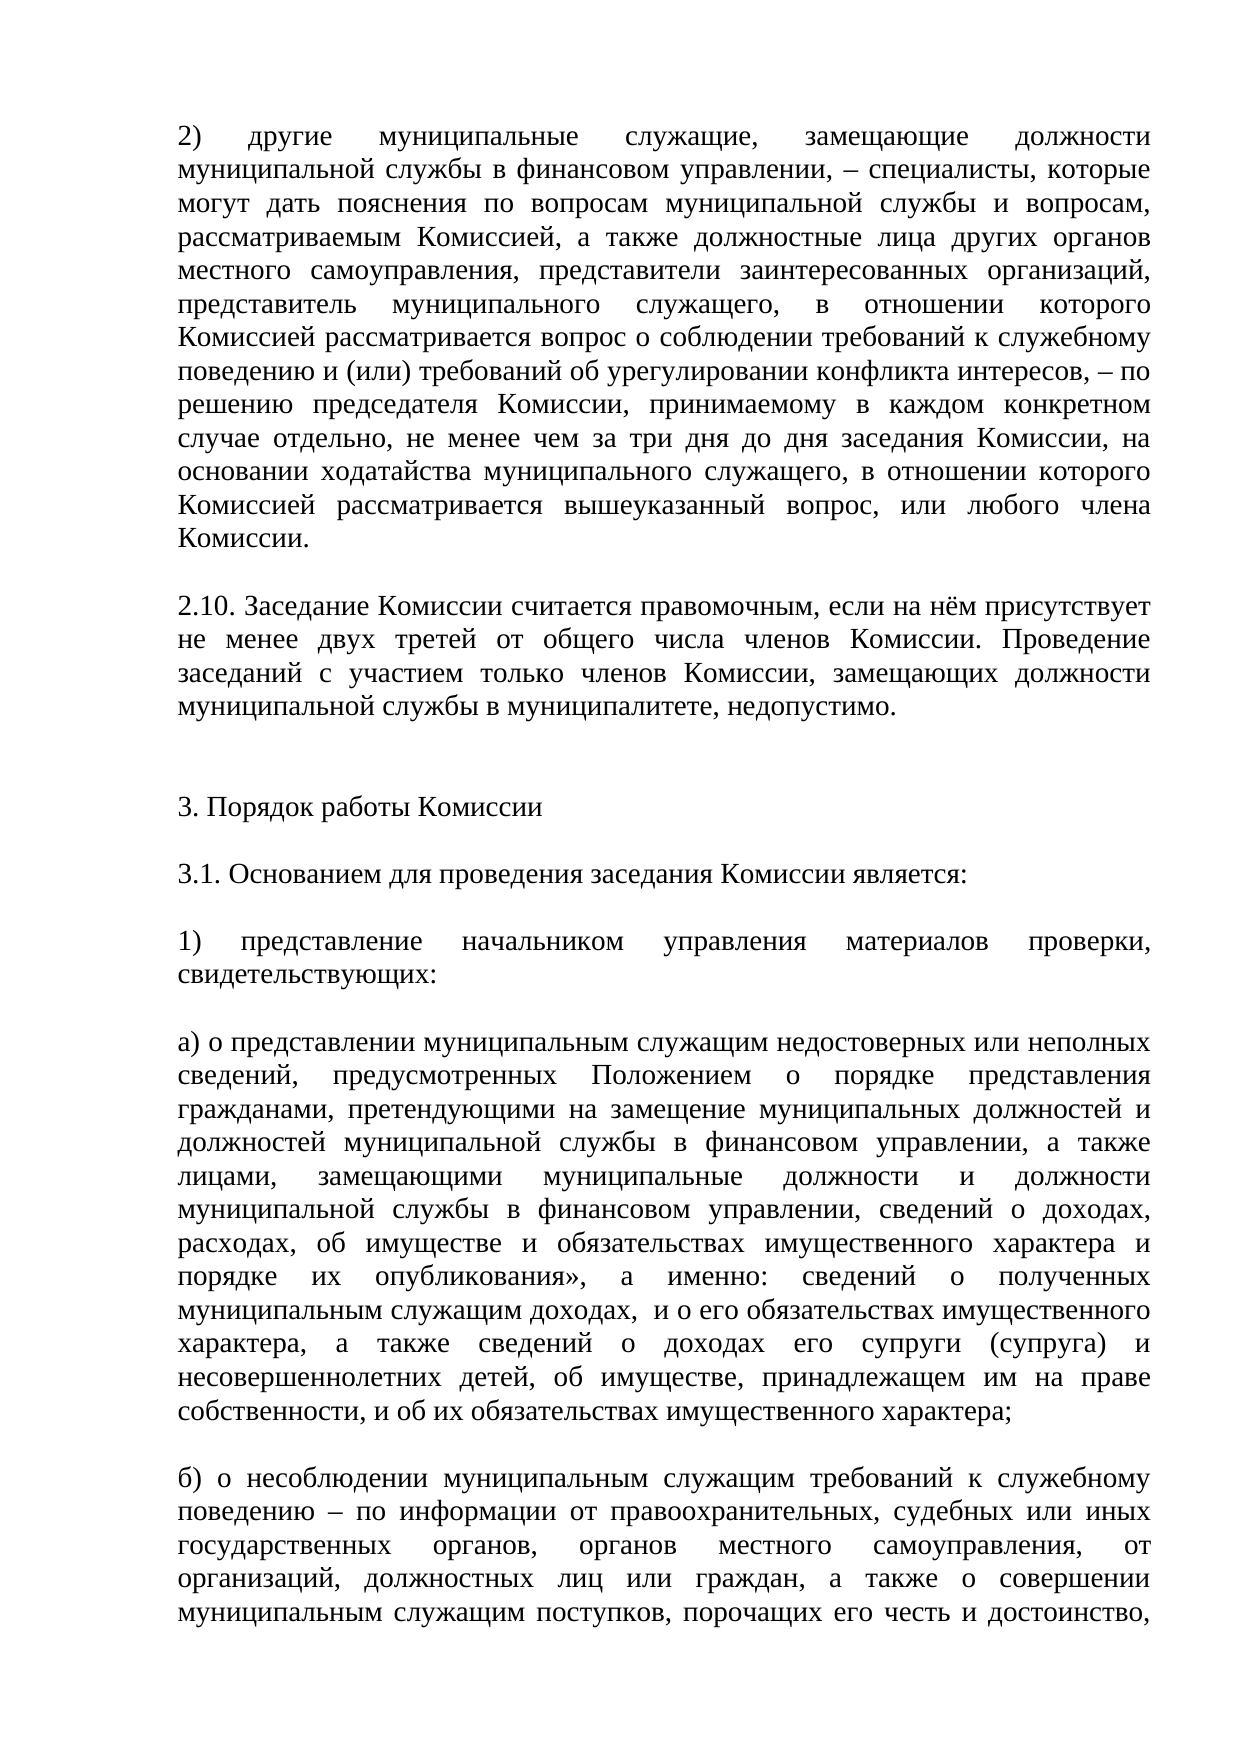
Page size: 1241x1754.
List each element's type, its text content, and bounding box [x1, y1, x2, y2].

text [177, 1460, 1152, 1627]
text 1) представление начальником управления материалов проверки, свидетельствующих: [177, 923, 1152, 990]
text 3. Порядок работы Комиссии [177, 789, 1152, 822]
text 3.1. Основанием для проведения заседания Комиссии является: [177, 856, 1152, 889]
text 2) другие муниципальные служащие, замещающие должности муниципальной службы в финансовом управлении, – специалисты, которые могут дать пояснения по вопросам муниципальной службы и вопросам, рассматриваемым Комиссией, а также должностные лица других органов местного самоуправления, представители заинтересованных организаций, представитель муниципального служащего, в отношении которого Комиссией рассматривается вопрос о соблюдении требований к служебному поведению и (или) требований об урегулировании конфликта интересов, – по решению председателя Комиссии, принимаемому в каждом конкретном случае отдельно, не менее чем за три дня до дня заседания Комиссии, на основании ходатайства муниципального служащего, в отношении которого Комиссией рассматривается вышеуказанный вопрос, или любого члена Комиссии. [177, 118, 1152, 554]
text а) о представлении муниципальным служащим недостоверных или неполных сведений, предусмотренных Положением о порядке представления гражданами, претендующими на замещение муниципальных должностей и должностей муниципальной службы в финансовом управлении, а также лицами, замещающими муниципальные должности и должности муниципальной службы в финансовом управлении, сведений о доходах, расходах, об имуществе и обязательствах имущественного характера и порядке их опубликования», а именно: сведений о полученных муниципальным служащим доходах, и о его обязательствах имущественного характера, а также сведений о доходах его супруги (супруга) и несовершеннолетних детей, об имуществе, принадлежащем им на праве собственности, и об их обязательствах имущественного характера; [177, 1024, 1152, 1426]
text 2.10. Заседание Комиссии считается правомочным, если на нём присутствует не менее двух третей от общего числа членов Комиссии. Проведение заседаний с участием только членов Комиссии, замещающих должности муниципальной службы в муниципалитете, недопустимо. [177, 588, 1152, 722]
